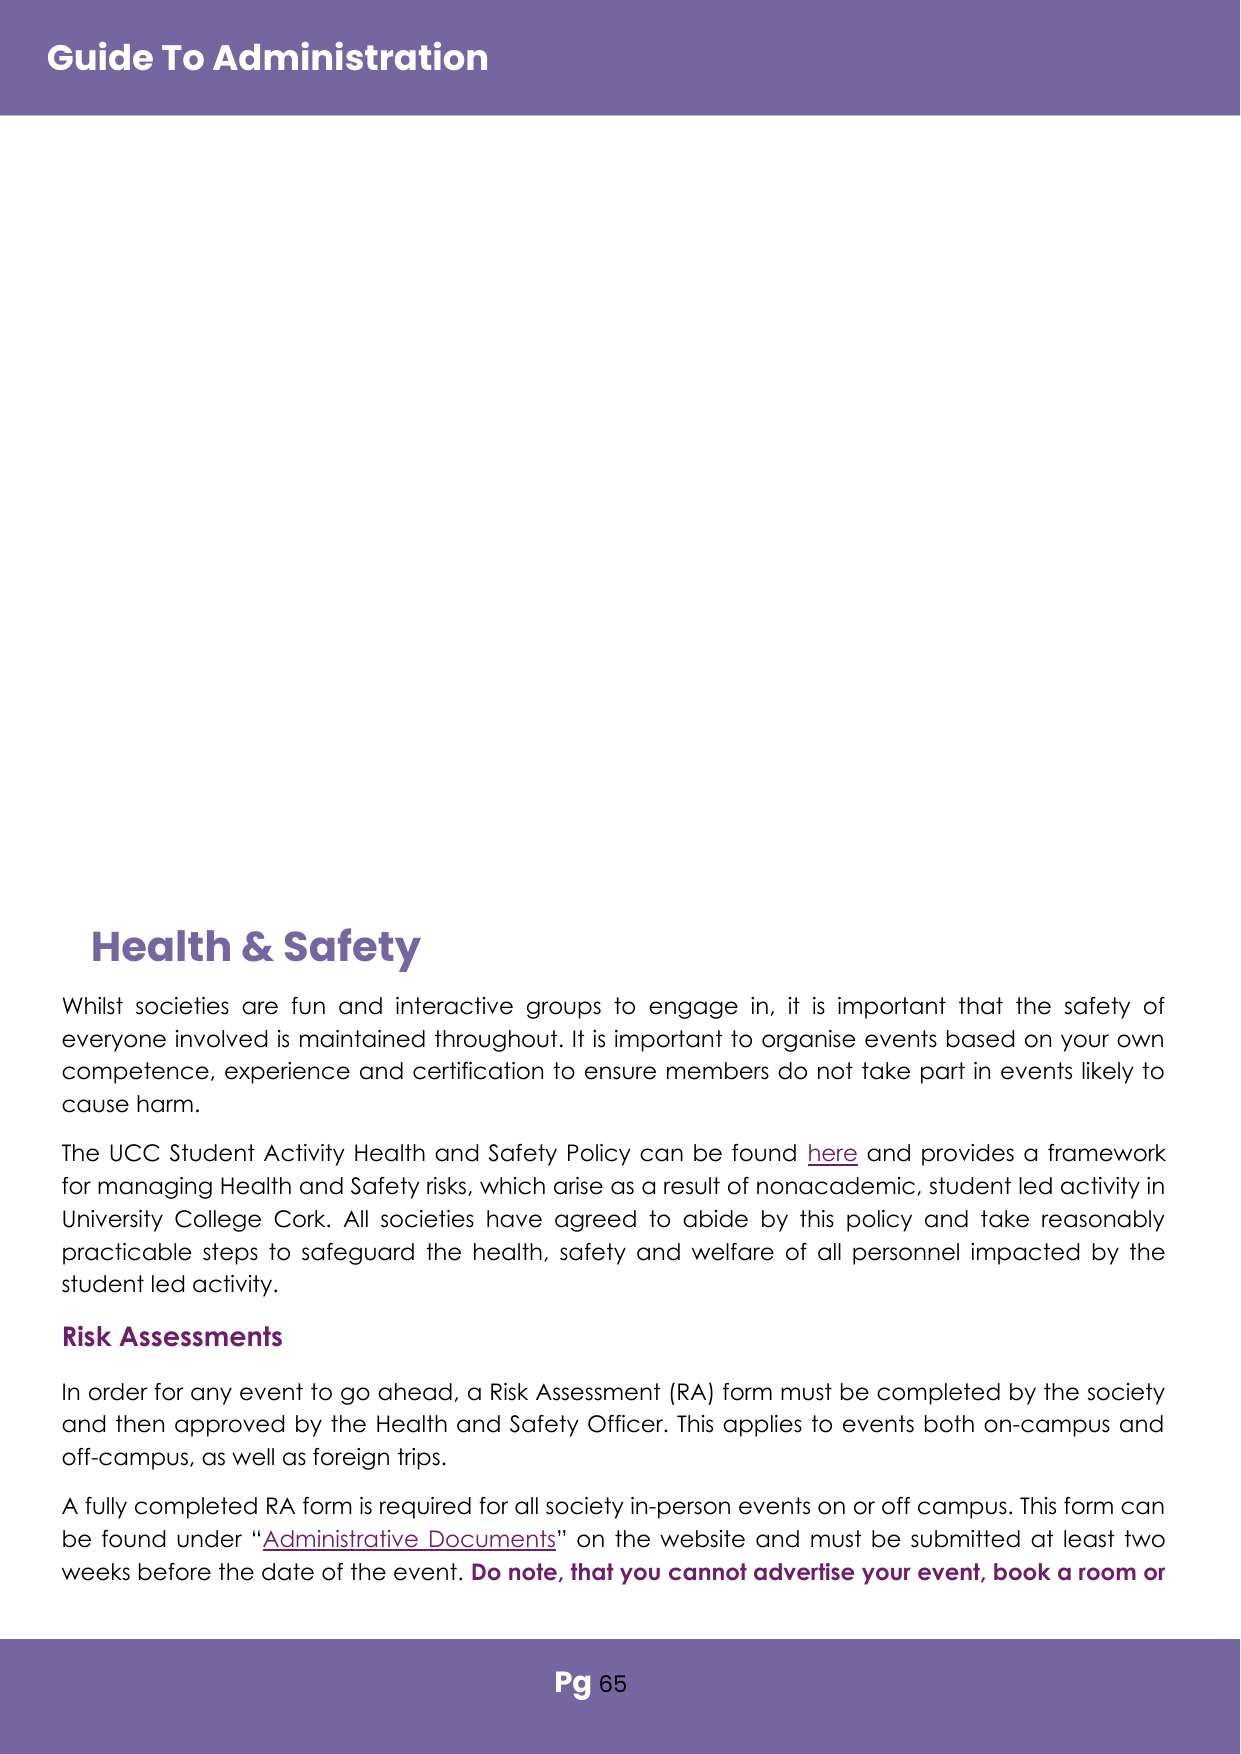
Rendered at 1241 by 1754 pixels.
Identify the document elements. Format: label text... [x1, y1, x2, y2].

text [61, 1489, 1166, 1587]
subtitle Risk Assessments [61, 1316, 1166, 1355]
subtitle Health & Safety [91, 913, 1153, 976]
text In order for any event to go ahead, a Risk Assessment (RA) form must be completed by the society and then approved by the Health and Safety Officer. This applies to events both on-campus and off-campus, as well as foreign trips. [61, 1374, 1166, 1472]
text The UCC Student Activity Health and Safety Policy can be found here and provides a framework for managing Health and Safety risks, which arise as a result of nonacademic, student led activity in University College Cork. All societies have agreed to abide by this policy and take reasonably practicable steps to safeguard the health, safety and welfare of all personnel impacted by the student led activity. [61, 1136, 1166, 1299]
picture [0, 0, 1241, 1754]
text Whilst societies are fun and interactive groups to engage in, it is important that the safety of everyone involved is maintained throughout. It is important to organise events based on your own competence, experience and certification to ensure members do not take part in events likely to cause harm. [61, 988, 1166, 1119]
